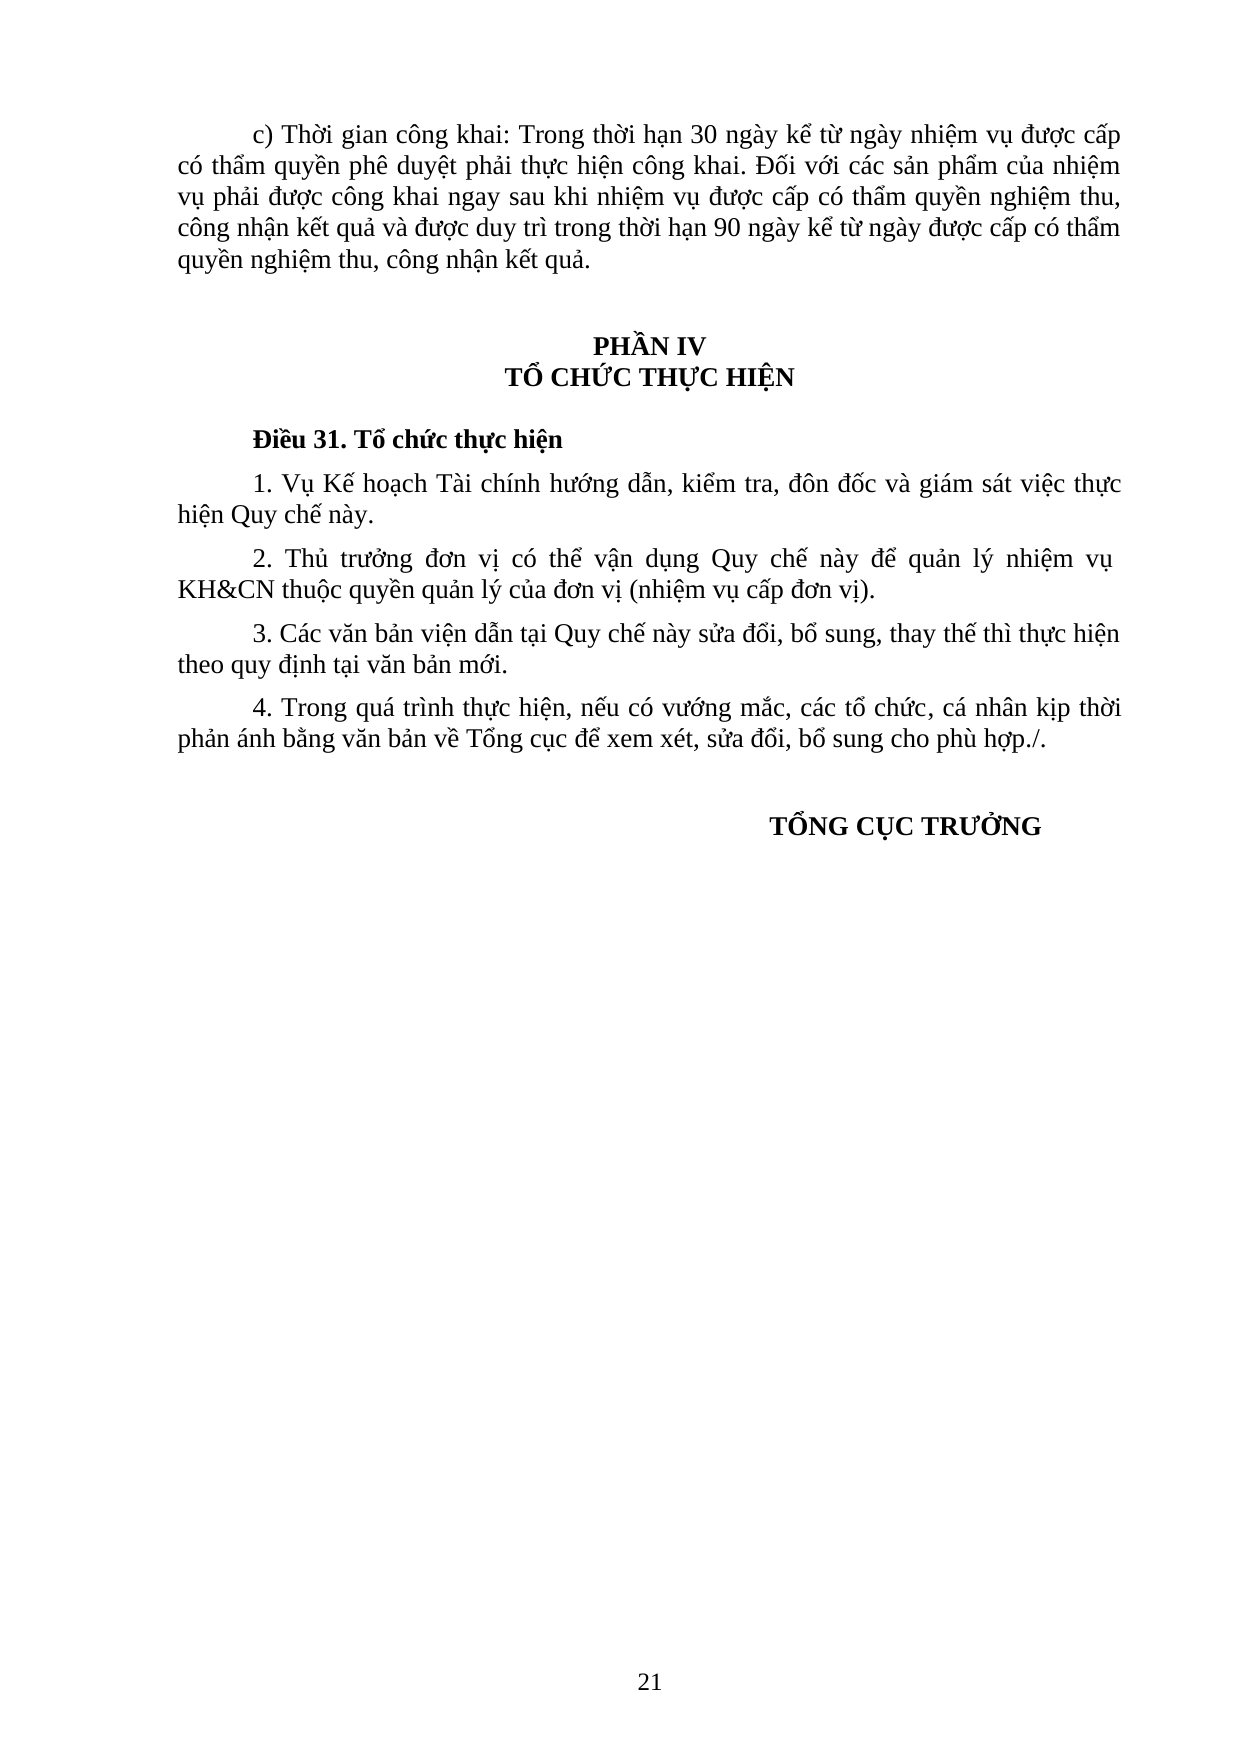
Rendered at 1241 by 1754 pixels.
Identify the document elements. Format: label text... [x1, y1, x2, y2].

text c) Thời gian công khai: Trong thời hạn 30 ngày kể từ ngày nhiệm vụ được cấp có thẩm quyền phê duyệt phải thực hiện công khai. Đối với các sản phẩm của nhiệm vụ phải được công khai ngay sau khi nhiệm vụ được cấp có thẩm quyền nghiệm thu, công nhận kết quả và được duy trì trong thời hạn 90 ngày kể từ ngày được cấp có thẩm quyền nghiệm thu, công nhận kết quả. [177, 118, 1122, 274]
text TỔNG CỤC TRƯỞNG [627, 810, 1122, 841]
text 2. Thủ trưởng đơn vị có thể vận dụng Quy chế này để quản lý nhiệm vụ KH&CN thuộc quyền quản lý của đơn vị (nhiệm vụ cấp đơn vị). [177, 542, 1114, 604]
text Điều 31. Tổ chức thực hiện [177, 423, 1122, 454]
text 4. Trong quá trình thực hiện, nếu có vướng mắc, các tổ chức, cá nhân kịp thời phản ánh bằng văn bản về Tổng cục để xem xét, sửa đổi, bổ sung cho phù hợp./. [177, 691, 1122, 754]
text PHẦN IV [177, 330, 1122, 361]
text TỔ CHỨC THỰC HIỆN [177, 361, 1122, 392]
text 3. Các văn bản viện dẫn tại Quy chế này sửa đổi, bổ sung, thay thế thì thực hiện theo quy định tại văn bản mới. [177, 617, 1122, 679]
text 1. Vụ Kế hoạch Tài chính hướng dẫn, kiểm tra, đôn đốc và giám sát việc thực hiện Quy chế này. [177, 467, 1122, 529]
